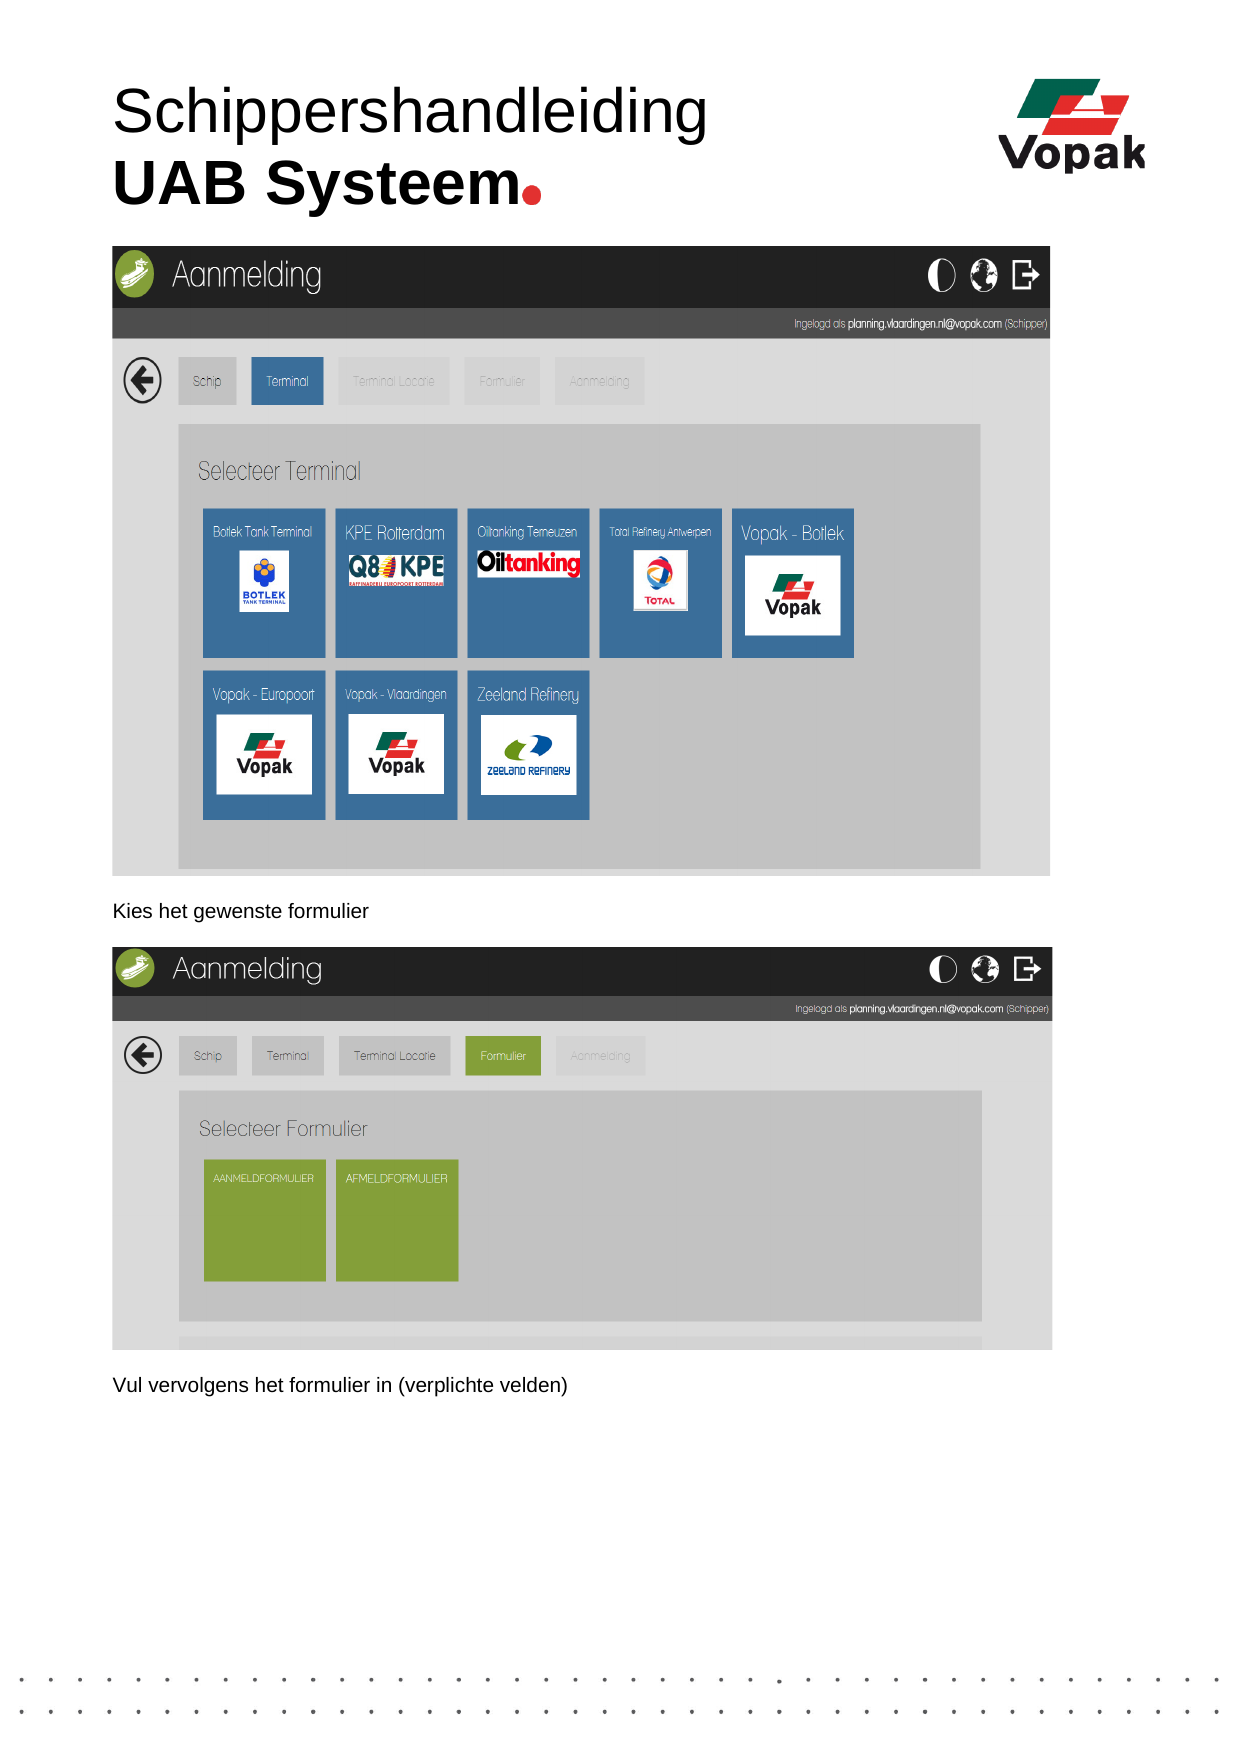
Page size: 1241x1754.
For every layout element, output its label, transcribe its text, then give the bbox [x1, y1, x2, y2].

picture [522, 185, 541, 205]
text Vul vervolgens het formulier in (verplichte velden) [112, 1349, 1128, 1397]
text Kies het gewenste formulier [112, 899, 1128, 923]
picture [0, 1669, 1241, 1754]
picture [112, 947, 1053, 1350]
picture [997, 78, 1145, 173]
picture [112, 246, 1051, 876]
